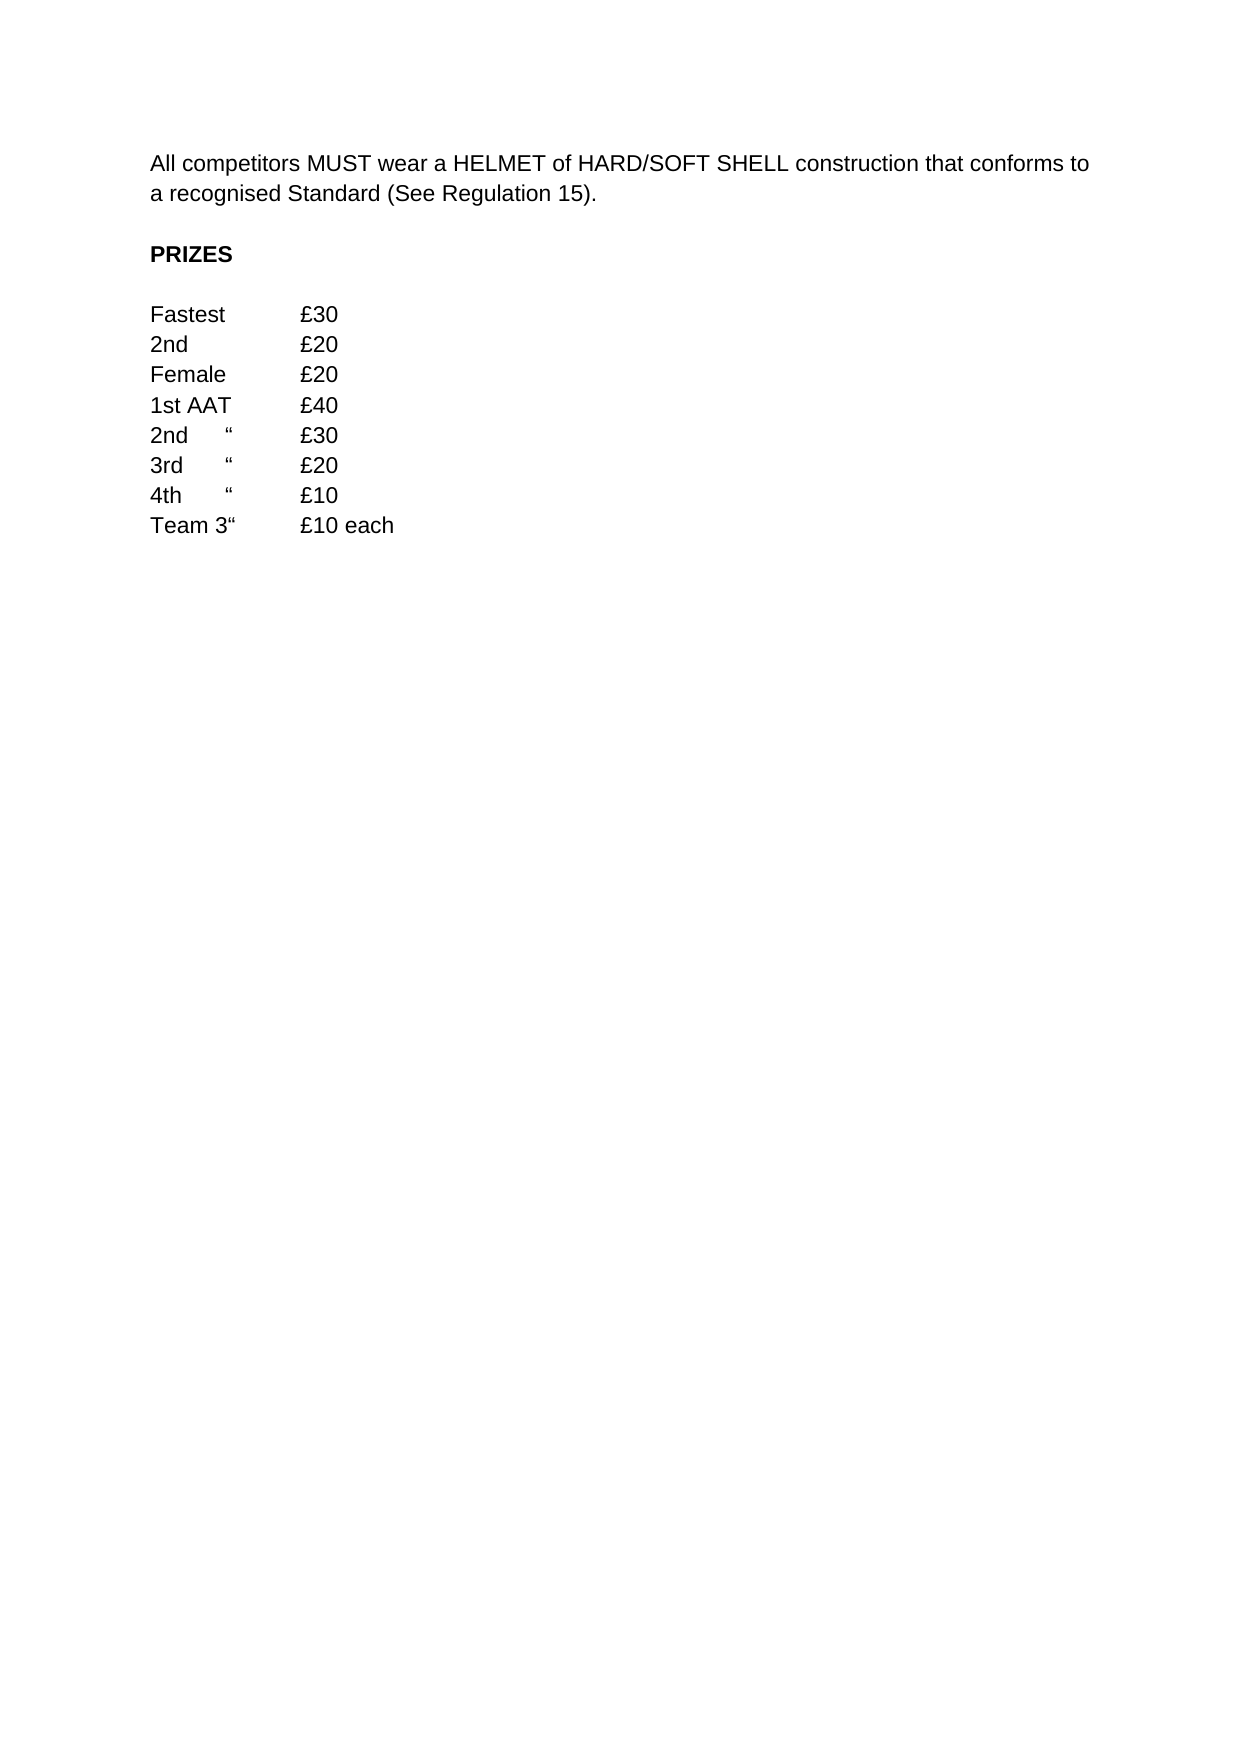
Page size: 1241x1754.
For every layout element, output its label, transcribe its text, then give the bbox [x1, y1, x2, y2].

text All competitors MUST wear a HELMET of HARD/SOFT SHELL construction that conforms to a recognised Standard (See Regulation 15). [150, 150, 1090, 207]
text 2nd “ £30 [150, 422, 1090, 448]
text Fastest £30 [150, 271, 1090, 327]
text 3rd “ £20 [150, 452, 1090, 478]
text 4th “ £10 [150, 482, 1090, 509]
text Female £20 [150, 361, 1090, 388]
text 1st AAT £40 [150, 392, 1090, 418]
text Team 3“ £10 each [150, 512, 1090, 539]
text PRIZES [150, 241, 1090, 267]
text 2nd £20 [150, 331, 1090, 358]
